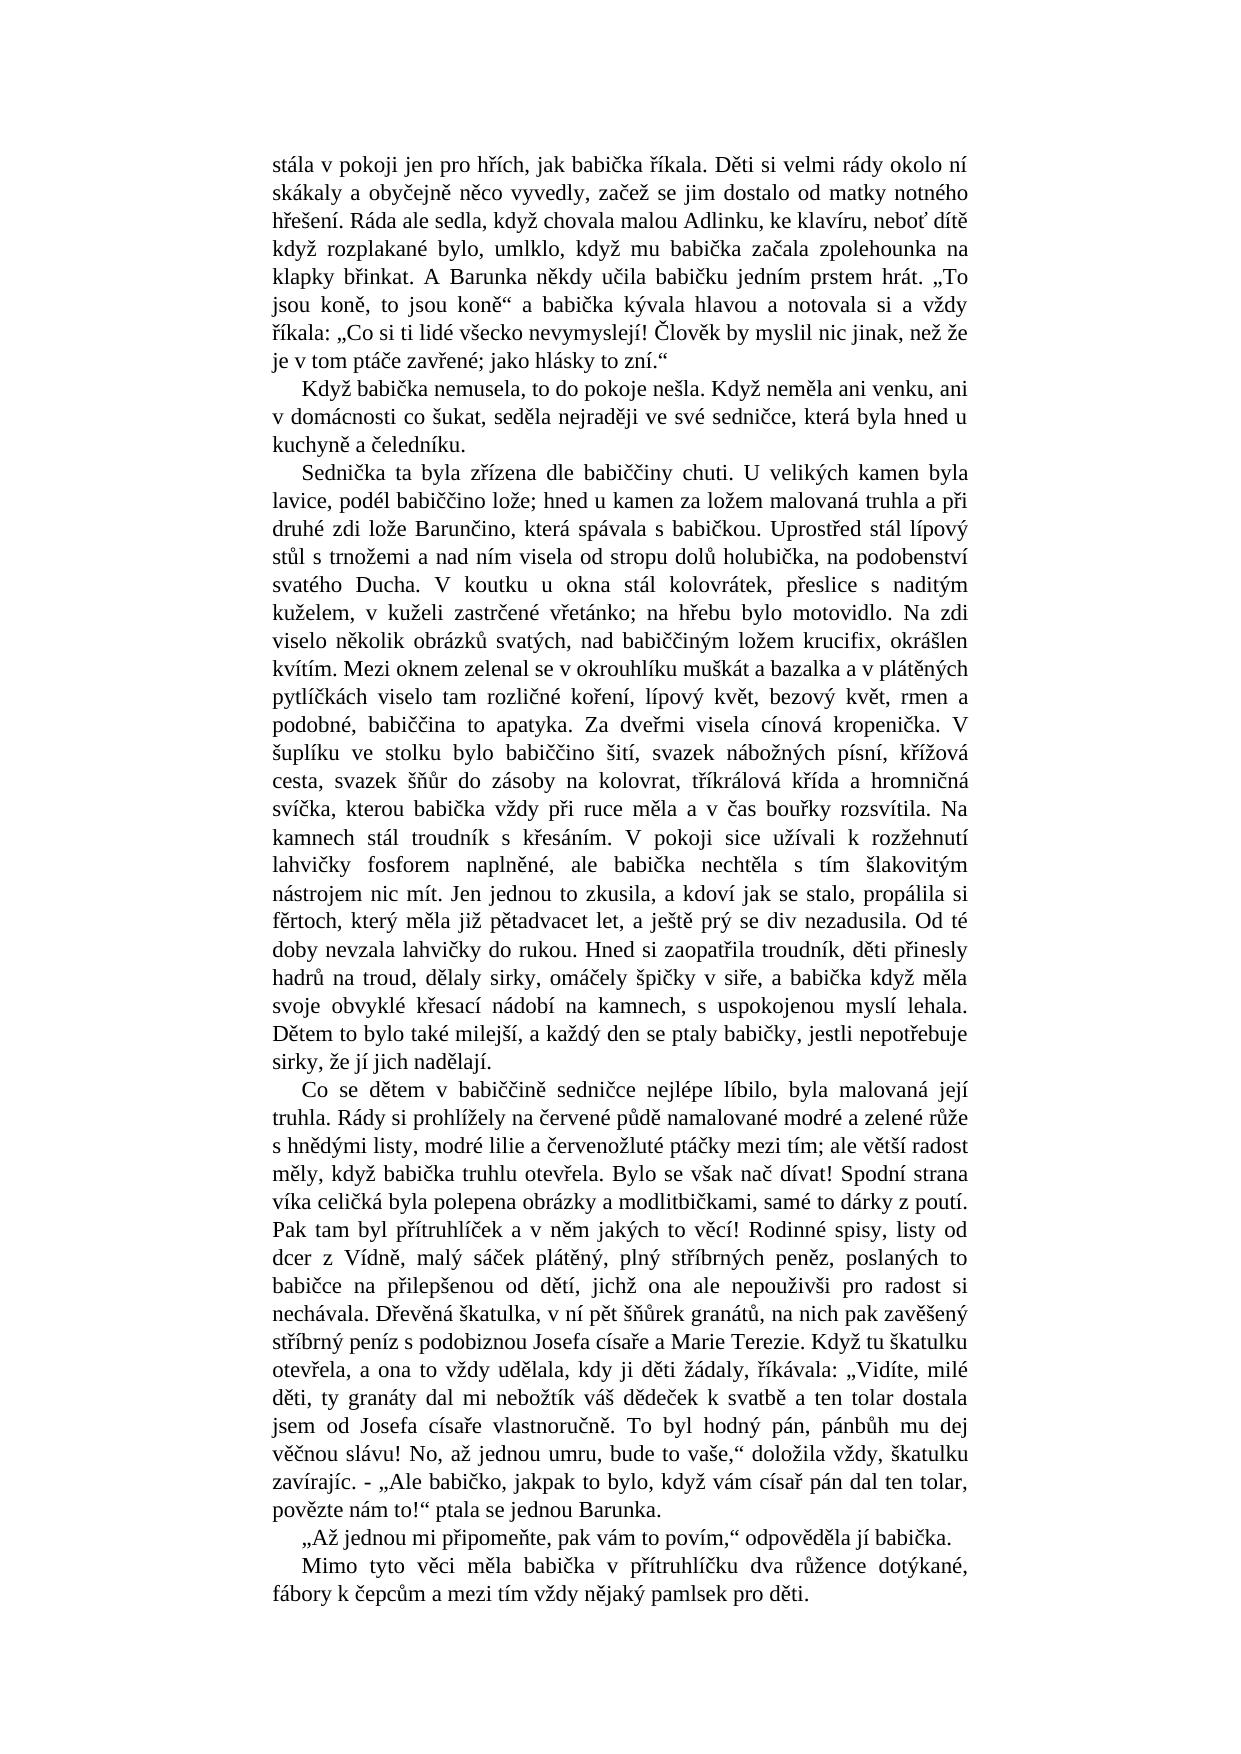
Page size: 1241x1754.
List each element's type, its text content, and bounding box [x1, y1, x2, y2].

text „Až jednou mi připomeňte, pak vám to povím,“ odpověděla jí babička. [272, 1523, 968, 1551]
text Co se dětem v babiččině sedničce nejlépe líbilo, byla malovaná její truhla. Rády si prohlížely na červené půdě namalované modré a zelené růže s hnědými listy, modré lilie a červenožluté ptáčky mezi tím; ale větší radost měly, když babička truhlu otevřela. Bylo se však nač dívat! Spodní strana víka celičká byla polepena obrázky a modlitbičkami, samé to dárky z poutí. Pak tam byl přítruhlíček a v něm jakých to věcí! Rodinné spisy, listy od dcer z Vídně, malý sáček plátěný, plný stříbrných peněz, poslaných to babičce na přilepšenou od dětí, jichž ona ale nepouživši pro radost si nechávala. Dřevěná škatulka, v ní pět šňůrek granátů, na nich pak zavěšený stříbrný peníz s podobiznou Josefa císaře a Marie Terezie. Když tu škatulku otevřela, a ona to vždy udělala, kdy ji děti žádaly, říkávala: „Vidíte, milé děti, ty granáty dal mi nebožtík váš dědeček k svatbě a ten tolar dostala jsem od Josefa císaře vlastnoručně. To byl hodný pán, pánbůh mu dej věčnou slávu! No, až jednou umru, bude to vaše,“ doložila vždy, škatulku zavírajíc. - „Ale babičko, jakpak to bylo, když vám císař pán dal ten tolar, povězte nám to!“ ptala se jednou Barunka. [272, 1075, 969, 1523]
text Sednička ta byla zřízena dle babiččiny chuti. U velikých kamen byla lavice, podél babiččino lože; hned u kamen za ložem malovaná truhla a při druhé zdi lože Barunčino, která spávala s babičkou. Uprostřed stál lípový stůl s trnožemi a nad ním visela od stropu dolů holubička, na podobenství svatého Ducha. V koutku u okna stál kolovrátek, přeslice s naditým kuželem, v kuželi zastrčené vřetánko; na hřebu bylo motovidlo. Na zdi viselo několik obrázků svatých, nad babiččiným ložem krucifix, okrášlen kvítím. Mezi oknem zelenal se v okrouhlíku muškát a bazalka a v plátěných pytlíčkách viselo tam rozličné koření, lípový květ, bezový květ, rmen a podobné, babiččina to apatyka. Za dveřmi visela cínová kropenička. V šuplíku ve stolku bylo babiččino šití, svazek nábožných písní, křížová cesta, svazek šňůr do zásoby na kolovrat, tříkrálová křída a hromničná svíčka, kterou babička vždy při ruce měla a v čas bouřky rozsvítila. Na kamnech stál troudník s křesáním. V pokoji sice užívali k rozžehnutí lahvičky fosforem naplněné, ale babička nechtěla s tím šlakovitým nástrojem nic mít. Jen jednou to zkusila, a kdoví jak se stalo, propálila si fěrtoch, který měla již pětadvacet let, a ještě prý se div nezadusila. Od té doby nevzala lahvičky do rukou. Hned si zaopatřila troudník, děti přinesly hadrů na troud, dělaly sirky, omáčely špičky v siře, a babička když měla svoje obvyklé křesací nádobí na kamnech, s uspokojenou myslí lehala. Dětem to bylo také milejší, a každý den se ptaly babičky, jestli nepotřebuje sirky, že jí jich nadělají. [272, 458, 969, 1075]
text Když babička nemusela, to do pokoje nešla. Když neměla ani venku, ani v domácnosti co šukat, seděla nejraději ve své sedničce, která byla hned u kuchyně a čeledníku. [272, 374, 969, 458]
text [272, 150, 969, 374]
text Mimo tyto věci měla babička v přítruhlíčku dva růžence dotýkané, fábory k čepcům a mezi tím vždy nějaký pamlsek pro děti. [272, 1551, 969, 1607]
